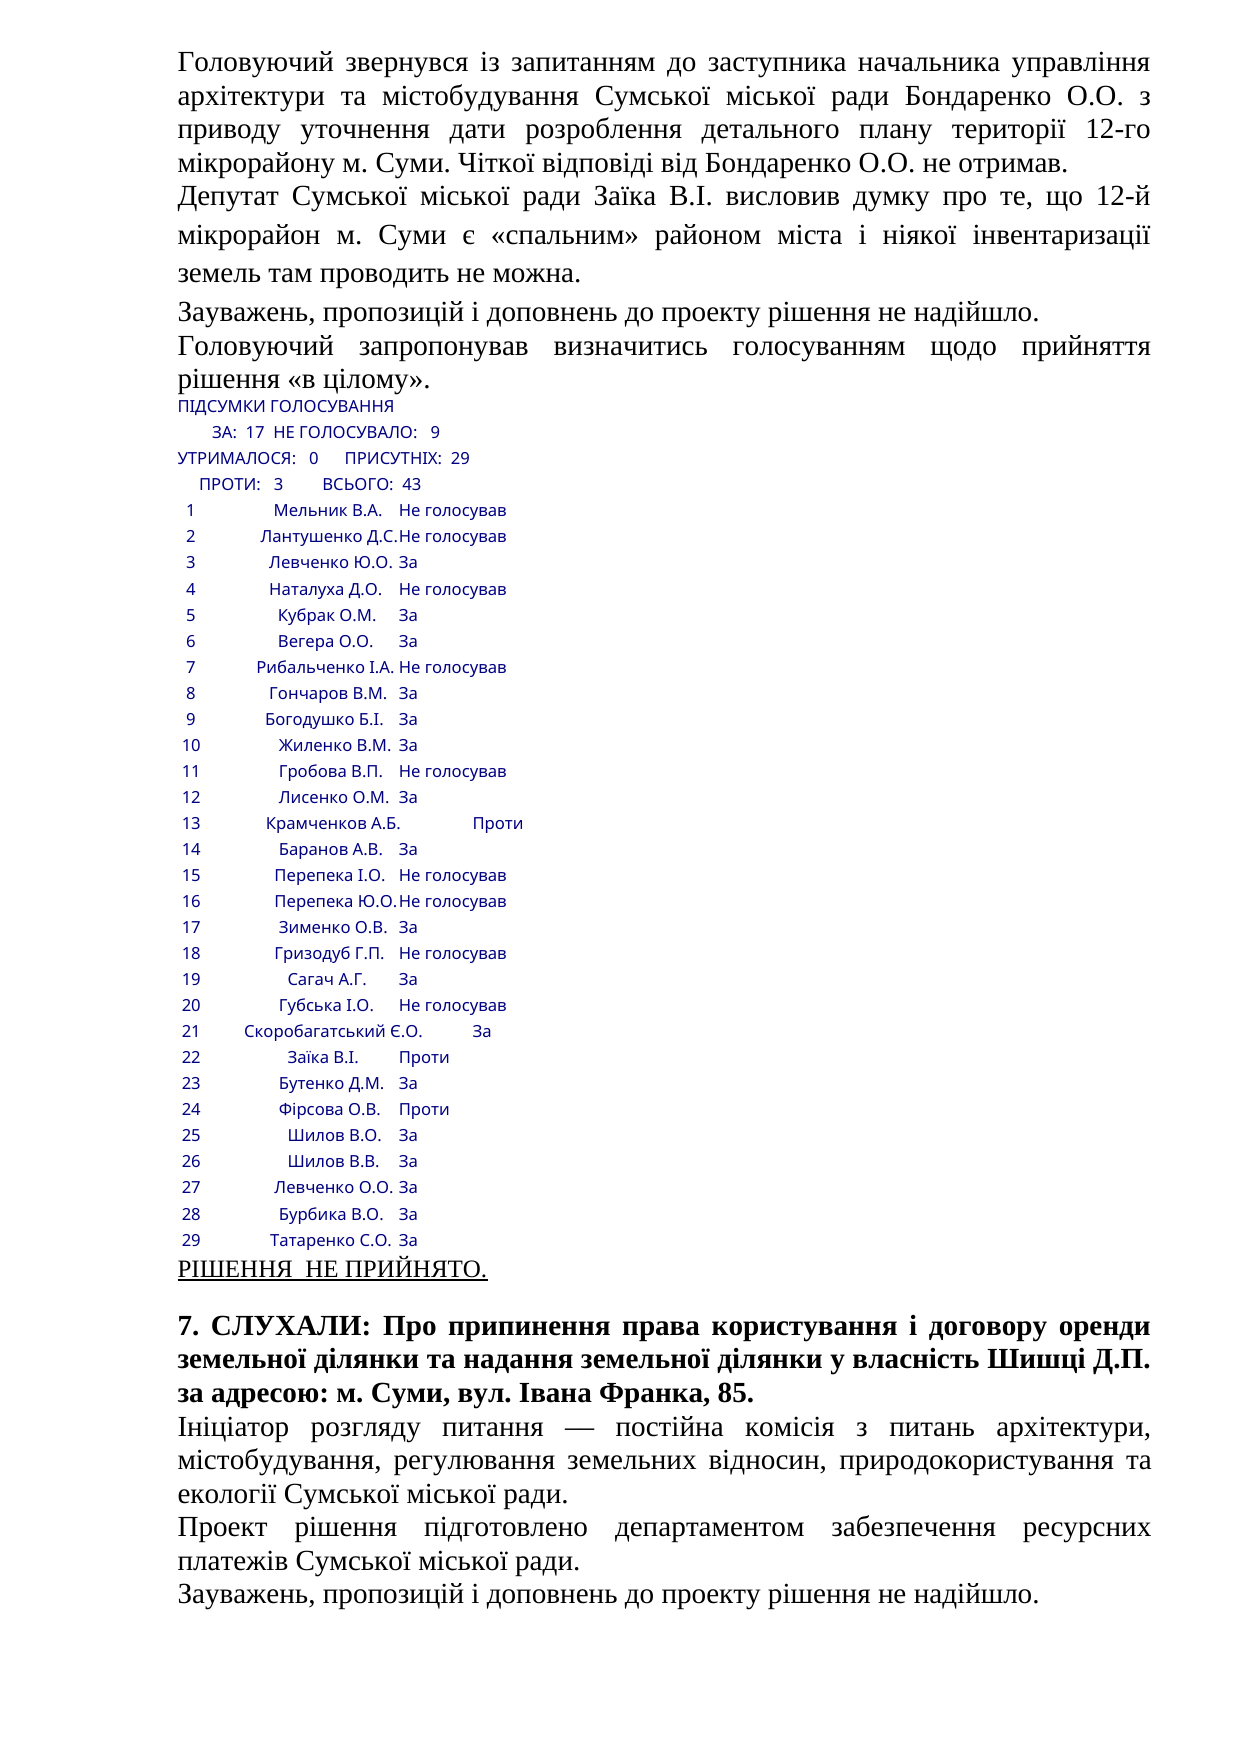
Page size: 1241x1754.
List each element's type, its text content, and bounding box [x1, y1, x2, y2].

text 29 Татаренко С.О. За [177, 1228, 1152, 1251]
text 25 Шилов В.О. За [177, 1124, 1152, 1147]
text 15 Перепека І.О. Не голосував [177, 863, 1152, 886]
text УТРИМАЛОСЯ: 0 ПРИСУТНІХ: 29 [177, 447, 1152, 469]
text ЗА: 17 НЕ ГОЛОСУВАЛО: 9 [177, 421, 1152, 443]
text Депутат Сумської міської ради Заїка В.І. висловив думку про те, що 12-й мікрорайон м. Суми є «спальним» районом міста і ніякої інвентаризації земель там проводить не можна. [177, 178, 1152, 289]
text 20 Губська І.О. Не голосував [177, 994, 1152, 1016]
text 28 Бурбика В.О. За [177, 1202, 1152, 1225]
text 4 Наталуха Д.О. Не голосував [177, 577, 1152, 600]
text 7 Рибальченко І.А. Не голосував [177, 655, 1152, 678]
text 26 Шилов В.В. За [177, 1150, 1152, 1173]
text 18 Гризодуб Г.П. Не голосував [177, 942, 1152, 964]
text 9 Богодушко Б.І. За [177, 707, 1152, 730]
text 14 Баранов А.В. За [177, 837, 1152, 860]
text 22 Заїка В.І. Проти [177, 1046, 1152, 1068]
text 5 Кубрак О.М. За [177, 603, 1152, 626]
text 11 Гробова В.П. Не голосував [177, 759, 1152, 782]
text 8 Гончаров В.М. За [177, 681, 1152, 704]
text Зауважень, пропозицій і доповнень до проекту рішення не надійшло. [177, 1576, 1152, 1610]
text Головуючий запропонував визначитись голосуванням щодо прийняття рішення «в цілому». [177, 328, 1152, 395]
text 3 Левченко Ю.О. За [177, 551, 1152, 574]
text ПРОТИ: 3 ВСЬОГО: 43 [177, 473, 1152, 496]
text 7. СЛУХАЛИ: Про припинення права користування і договору оренди земельної ділянки та надання земельної ділянки у власність Шишці Д.П. за адресою: м. Суми, вул. Івана Франка, 85. [177, 1308, 1152, 1409]
text 2 Лантушенко Д.С. Не голосував [177, 525, 1152, 548]
text РІШЕННЯ НЕ ПРИЙНЯТО. [177, 1254, 1152, 1283]
text 6 Вегера О.О. За [177, 629, 1152, 652]
text 16 Перепека Ю.О. Не голосував [177, 889, 1152, 912]
text 1 Мельник В.А. Не голосував [177, 499, 1152, 522]
text 10 Жиленко В.М. За [177, 733, 1152, 756]
text Головуючий звернувся із запитанням до заступника начальника управління архітектури та містобудування Сумської міської ради Бондаренко О.О. з приводу уточнення дати розроблення детального плану території 12-го мікрорайону м. Суми. Чіткої відповіді від Бондаренко О.О. не отримав. [177, 44, 1152, 178]
text Ініціатор розгляду питання –– постійна комісія з питань архітектури, містобудування, регулювання земельних відносин, природокористування та екології Сумської міської ради. [177, 1409, 1152, 1509]
text 12 Лисенко О.М. За [177, 785, 1152, 808]
text Зауважень, пропозицій і доповнень до проекту рішення не надійшло. [177, 294, 1152, 328]
text Проект рішення підготовлено департаментом забезпечення ресурсних платежів Сумської міської ради. [177, 1509, 1152, 1576]
text 24 Фірсова О.В. Проти [177, 1098, 1152, 1121]
text 23 Бутенко Д.М. За [177, 1072, 1152, 1094]
text 13 Крамченков А.Б. Проти [177, 811, 1152, 834]
text ПІДСУМКИ ГОЛОСУВАННЯ [177, 395, 1152, 417]
text 21 Скоробагатський Є.О. За [177, 1020, 1152, 1042]
text 27 Левченко О.О. За [177, 1176, 1152, 1199]
text 17 Зименко О.В. За [177, 916, 1152, 938]
text 19 Сагач А.Г. За [177, 968, 1152, 990]
